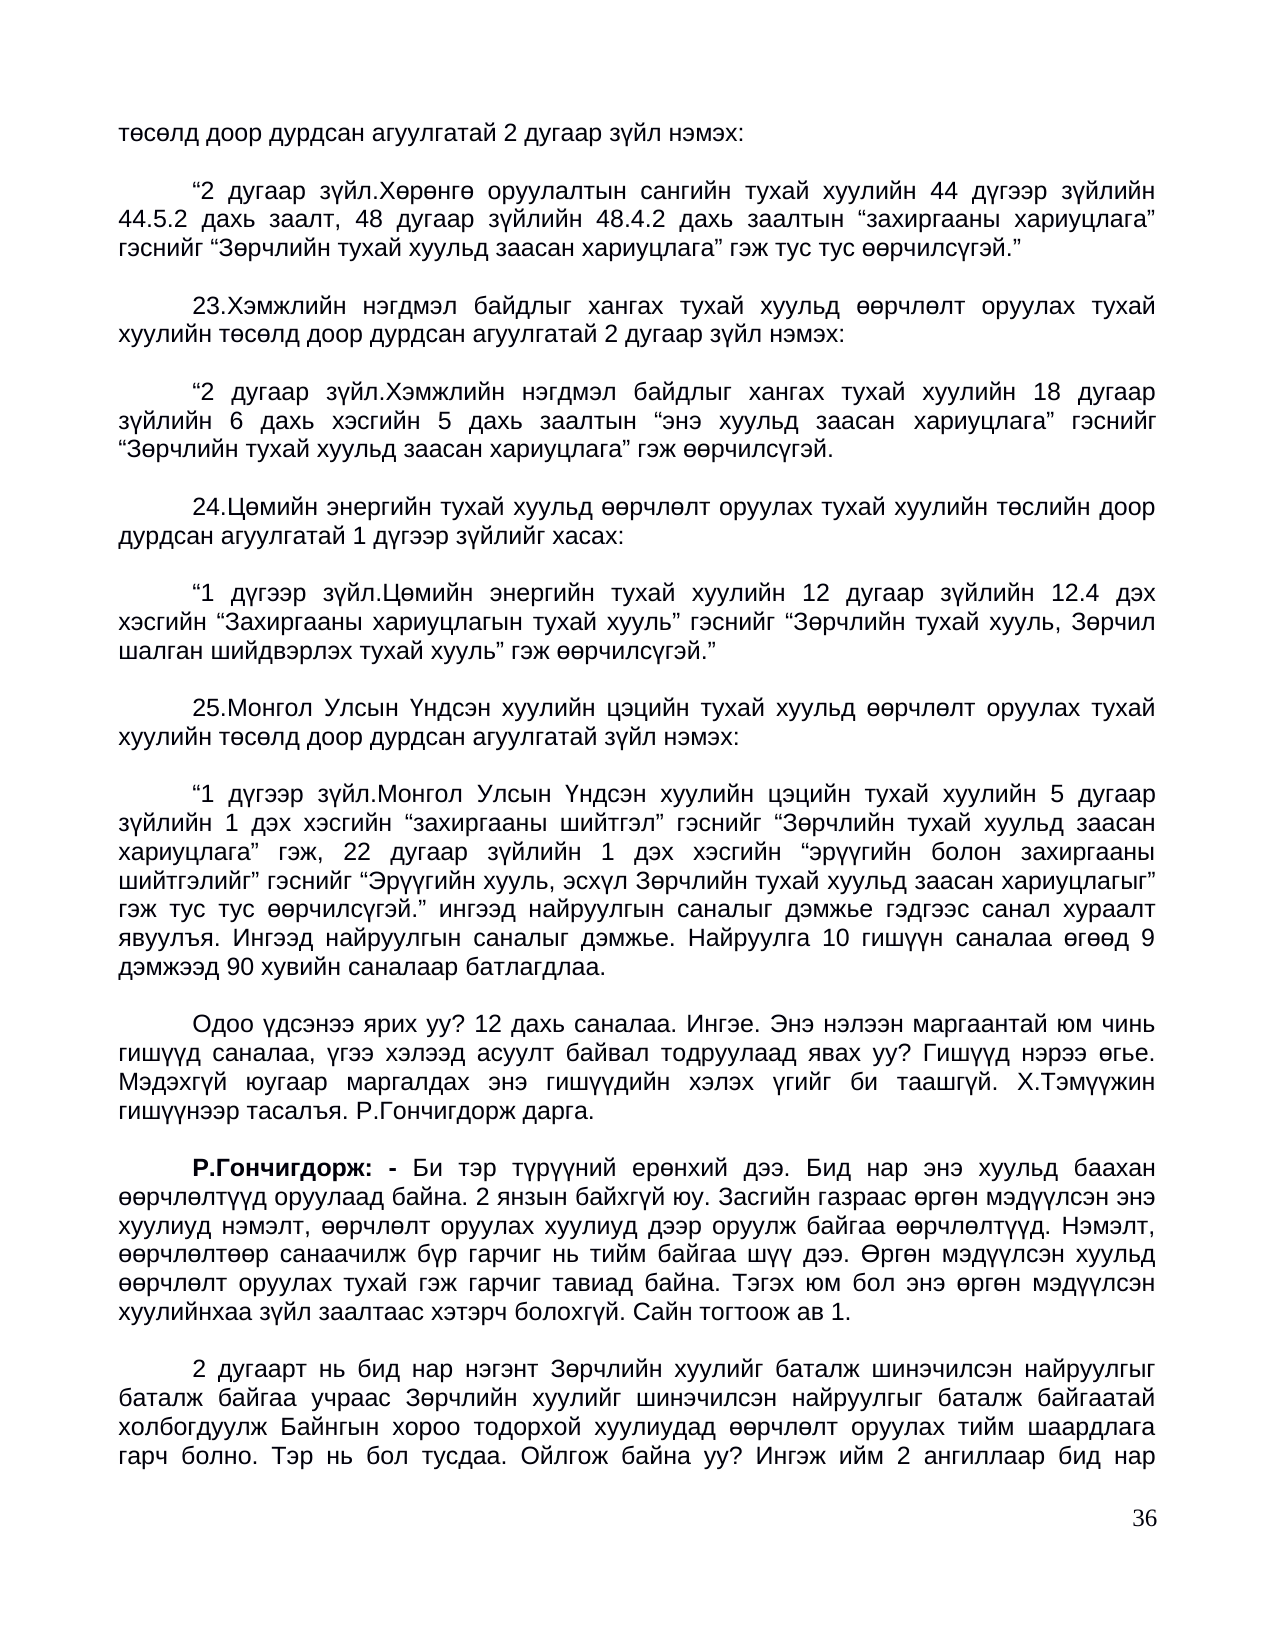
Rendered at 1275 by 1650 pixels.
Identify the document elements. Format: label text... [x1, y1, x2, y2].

text “1 дүгээр зүйл.Цөмийн энергийн тухай хуулийн 12 дугаар зүйлийн 12.4 дэх хэсгийн “Захиргааны хариуцлагын тухай хууль” гэснийг “Зөрчлийн тухай хууль, Зөрчил шалган шийдвэрлэх тухай хууль” гэж өөрчилсүгэй.” [118, 578, 1157, 664]
text 25.Монгол Улсын Үндсэн хуулийн цэцийн тухай хуульд өөрчлөлт оруулах тухай хуулийн төсөлд доор дурдсан агуулгатай зүйл нэмэх: [118, 693, 1157, 751]
text 23.Хэмжлийн нэгдмэл байдлыг хангах тухай хуульд өөрчлөлт оруулах тухай хуулийн төсөлд доор дурдсан агуулгатай 2 дугаар зүйл нэмэх: [118, 291, 1157, 348]
text 24.Цөмийн энергийн тухай хуульд өөрчлөлт оруулах тухай хуулийн төслийн доор дурдсан агуулгатай 1 дүгээр зүйлийг хасах: [118, 492, 1157, 549]
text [118, 1354, 1157, 1469]
text “2 дугаар зүйл.Хэмжлийн нэгдмэл байдлыг хангах тухай хуулийн 18 дугаар зүйлийн 6 дахь хэсгийн 5 дахь заалтын “энэ хуульд заасан хариуцлага” гэснийг “Зөрчлийн тухай хуульд заасан хариуцлага” гэж өөрчилсүгэй. [118, 377, 1157, 463]
text Р.Гончигдорж: - Би тэр түрүүний ерөнхий дээ. Бид нар энэ хуульд баахан өөрчлөлтүүд оруулаад байна. 2 янзын байхгүй юу. Засгийн газраас өргөн мэдүүлсэн энэ хуулиуд нэмэлт, өөрчлөлт оруулах хуулиуд дээр оруулж байгаа өөрчлөлтүүд. Нэмэлт, өөрчлөлтөөр санаачилж бүр гарчиг нь тийм байгаа шүү дээ. Өргөн мэдүүлсэн хуульд өөрчлөлт оруулах тухай гэж гарчиг тавиад байна. Тэгэх юм бол энэ өргөн мэдүүлсэн хуулийнхаа зүйл заалтаас хэтэрч болохгүй. Сайн тогтоож ав 1. [118, 1153, 1157, 1326]
text “1 дүгээр зүйл.Монгол Улсын Үндсэн хуулийн цэцийн тухай хуулийн 5 дугаар зүйлийн 1 дэх хэсгийн “захиргааны шийтгэл” гэснийг “Зөрчлийн тухай хуульд заасан хариуцлага” гэж, 22 дугаар зүйлийн 1 дэх хэсгийн “эрүүгийн болон захиргааны шийтгэлийг” гэснийг “Эрүүгийн хууль, эсхүл Зөрчлийн тухай хуульд заасан хариуцлагыг” гэж тус тус өөрчилсүгэй.” ингээд найруулгын саналыг дэмжье гэдгээс санал хураалт явуулъя. Ингээд найруулгын саналыг дэмжье. Найруулга 10 гишүүн саналаа өгөөд 9 дэмжээд 90 хувийн саналаар батлагдлаа. [118, 779, 1157, 981]
text “2 дугаар зүйл.Хөрөнгө оруулалтын сангийн тухай хуулийн 44 дүгээр зүйлийн 44.5.2 дахь заалт, 48 дугаар зүйлийн 48.4.2 дахь заалтын “захиргааны хариуцлага” гэснийг “Зөрчлийн тухай хуульд заасан хариуцлага” гэж тус тус өөрчилсүгэй.” [118, 176, 1157, 262]
text Одоо үдсэнээ ярих уу? 12 дахь саналаа. Ингэе. Энэ нэлээн маргаантай юм чинь гишүүд саналаа, үгээ хэлээд асуулт байвал тодруулаад явах уу? Гишүүд нэрээ өгье. Мэдэхгүй юугаар маргалдах энэ гишүүдийн хэлэх үгийг би таашгүй. Х.Тэмүүжин гишүүнээр тасалъя. Р.Гончигдорж дарга. [118, 1009, 1157, 1124]
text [118, 118, 1157, 147]
